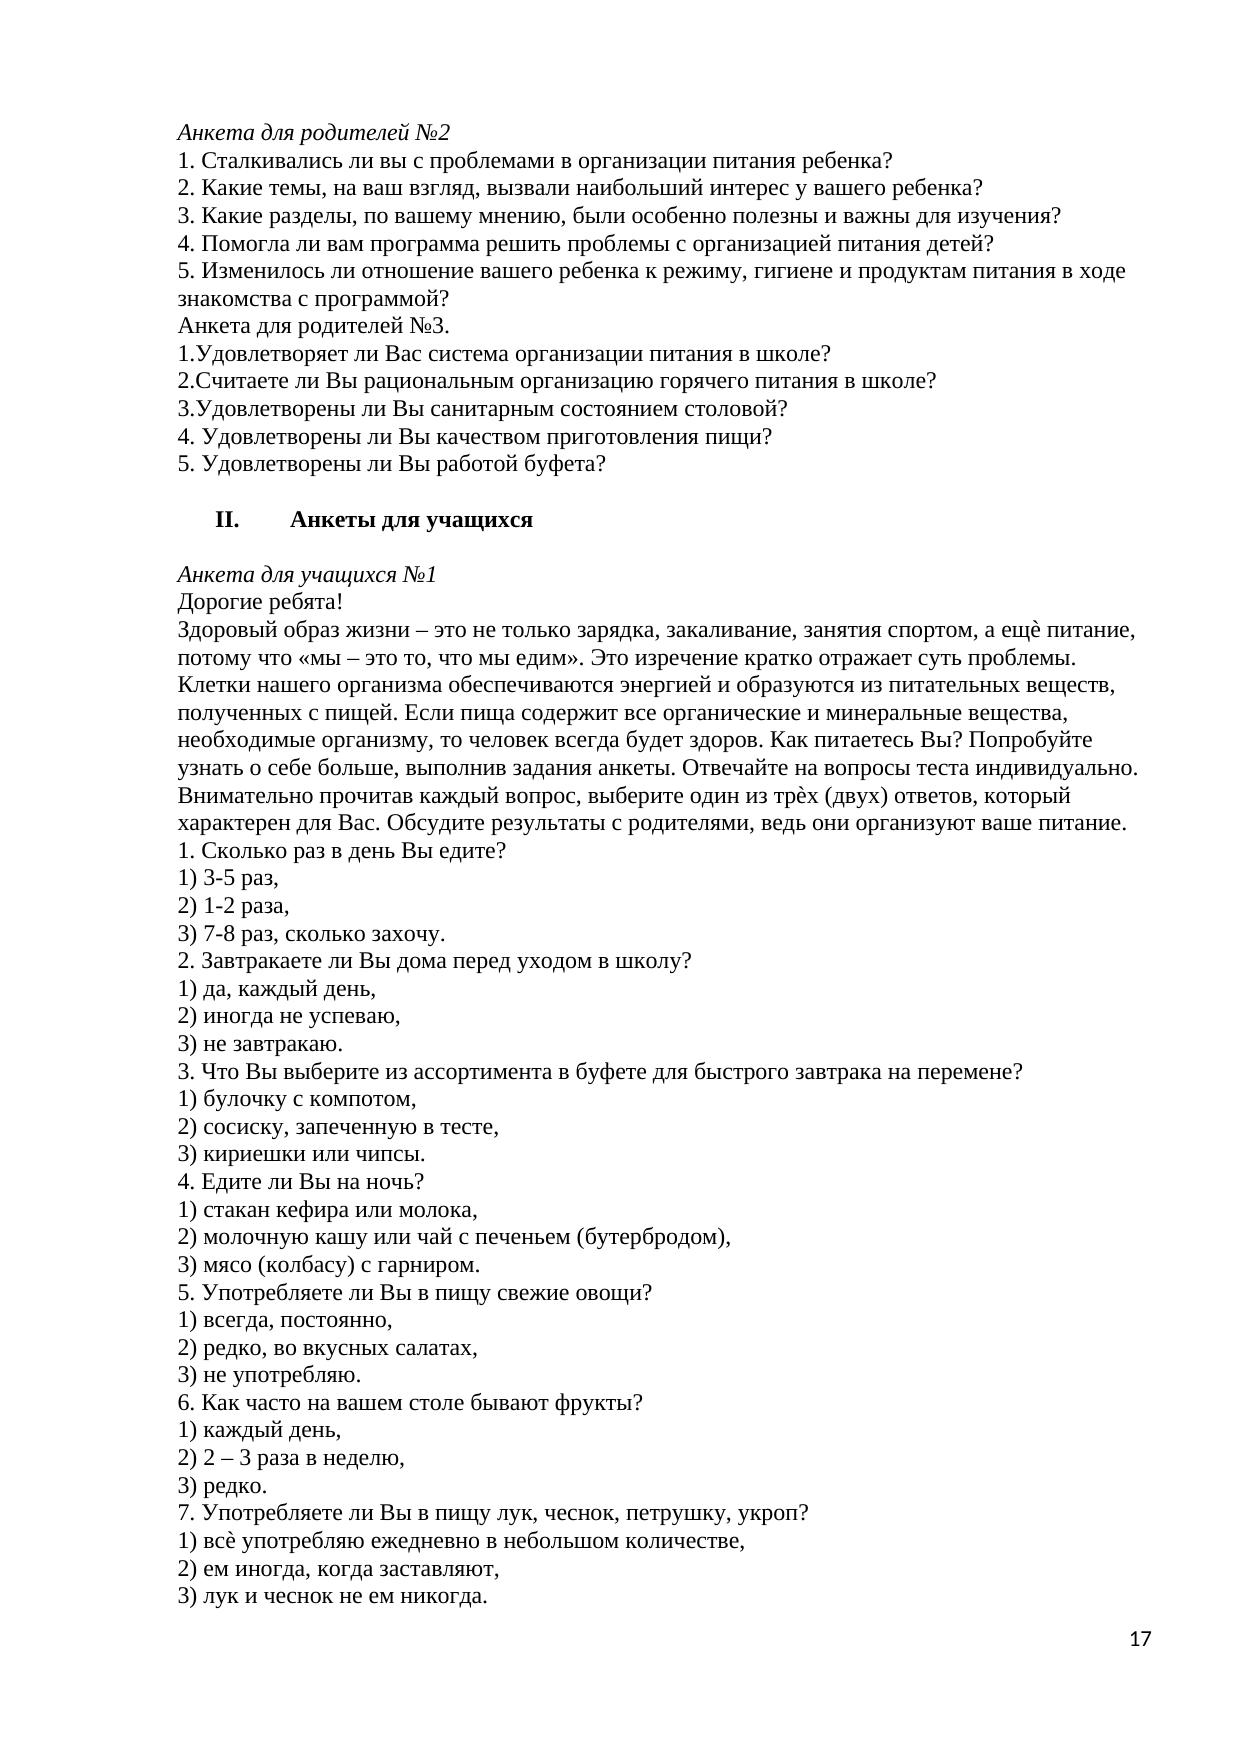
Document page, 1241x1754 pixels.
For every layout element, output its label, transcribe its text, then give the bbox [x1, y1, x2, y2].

text 1) всѐ употребляю ежедневно в небольшом количестве, [177, 1526, 1152, 1553]
text 3) лук и чеснок не ем никогда. [177, 1581, 1152, 1609]
text 2) иногда не успеваю, [177, 1001, 1152, 1029]
text 2. Какие темы, на ваш взгляд, вызвали наибольший интерес у вашего ребенка? [177, 173, 1152, 201]
text 3) редко. [177, 1471, 1152, 1498]
text Анкета для учащихся №1 [177, 560, 1152, 587]
text 5. Изменилось ли отношение вашего ребенка к режиму, гигиене и продуктам питания в ходе знакомства с программой? [177, 256, 1152, 311]
text 2) молочную кашу или чай с печеньем (бутербродом), [177, 1222, 1152, 1250]
text 1) всегда, постоянно, [177, 1305, 1152, 1333]
text 4. Удовлетворены ли Вы качеством приготовления пищи? [177, 422, 1152, 449]
text 2) 2 – 3 раза в неделю, [177, 1443, 1152, 1471]
text 5. Употребляете ли Вы в пищу свежие овощи? [177, 1277, 1152, 1305]
text 1) да, каждый день, [177, 974, 1152, 1001]
list Анкеты для учащихся [215, 504, 1152, 532]
text 3. Что Вы выберите из ассортимента в буфете для быстрого завтрака на перемене? [177, 1057, 1152, 1084]
text 2) 1-2 раза, [177, 891, 1152, 919]
text 2. Завтракаете ли Вы дома перед уходом в школу? [177, 946, 1152, 974]
text 2) ем иногда, когда заставляют, [177, 1553, 1152, 1581]
text 4. Едите ли Вы на ночь? [177, 1167, 1152, 1195]
text 2) редко, во вкусных салатах, [177, 1333, 1152, 1360]
text 2) сосиску, запеченную в тесте, [177, 1112, 1152, 1139]
text 5. Удовлетворены ли Вы работой буфета? [177, 449, 1152, 477]
text 1) булочку с компотом, [177, 1084, 1152, 1112]
text 1. Сколько раз в день Вы едите? [177, 836, 1152, 863]
text 1. Сталкивались ли вы с проблемами в организации питания ребенка? [177, 146, 1152, 173]
text 1) 3-5 раз, [177, 863, 1152, 891]
text 2.Считаете ли Вы рациональным организацию горячего питания в школе? [177, 367, 1152, 394]
text 7. Употребляете ли Вы в пищу лук, чеснок, петрушку, укроп? [177, 1498, 1152, 1526]
text 3) 7-8 раз, сколько захочу. [177, 919, 1152, 946]
text Здоровый образ жизни – это не только зарядка, закаливание, занятия спортом, а ещѐ питание, потому что «мы – это то, что мы едим». Это изречение кратко отражает суть проблемы. Клетки нашего организма обеспечиваются энергией и образуются из питательных веществ, полученных с пищей. Если пища содержит все органические и минеральные вещества, необходимые организму, то человек всегда будет здоров. Как питаетесь Вы? Попробуйте узнать о себе больше, выполнив задания анкеты. Отвечайте на вопросы теста индивидуально. Внимательно прочитав каждый вопрос, выберите один из трѐх (двух) ответов, который характерен для Вас. Обсудите результаты с родителями, ведь они организуют ваше питание. [177, 615, 1152, 836]
text Анкета для родителей №2 [177, 118, 1152, 146]
text 1) каждый день, [177, 1416, 1152, 1443]
text 3) не завтракаю. [177, 1029, 1152, 1057]
text 6. Как часто на вашем столе бывают фрукты? [177, 1388, 1152, 1416]
text Анкета для родителей №3. [177, 311, 1152, 339]
text 4. Помогла ли вам программа решить проблемы с организацией питания детей? [177, 228, 1152, 256]
text Дорогие ребята! [177, 587, 1152, 615]
text 3) кириешки или чипсы. [177, 1139, 1152, 1167]
text 1) стакан кефира или молока, [177, 1195, 1152, 1222]
text 3.Удовлетворены ли Вы санитарным состоянием столовой? [177, 394, 1152, 422]
text 3) не употребляю. [177, 1360, 1152, 1388]
text 1.Удовлетворяет ли Вас система организации питания в школе? [177, 339, 1152, 367]
text 3. Какие разделы, по вашему мнению, были особенно полезны и важны для изучения? [177, 201, 1152, 228]
text 3) мясо (колбасу) с гарниром. [177, 1250, 1152, 1277]
